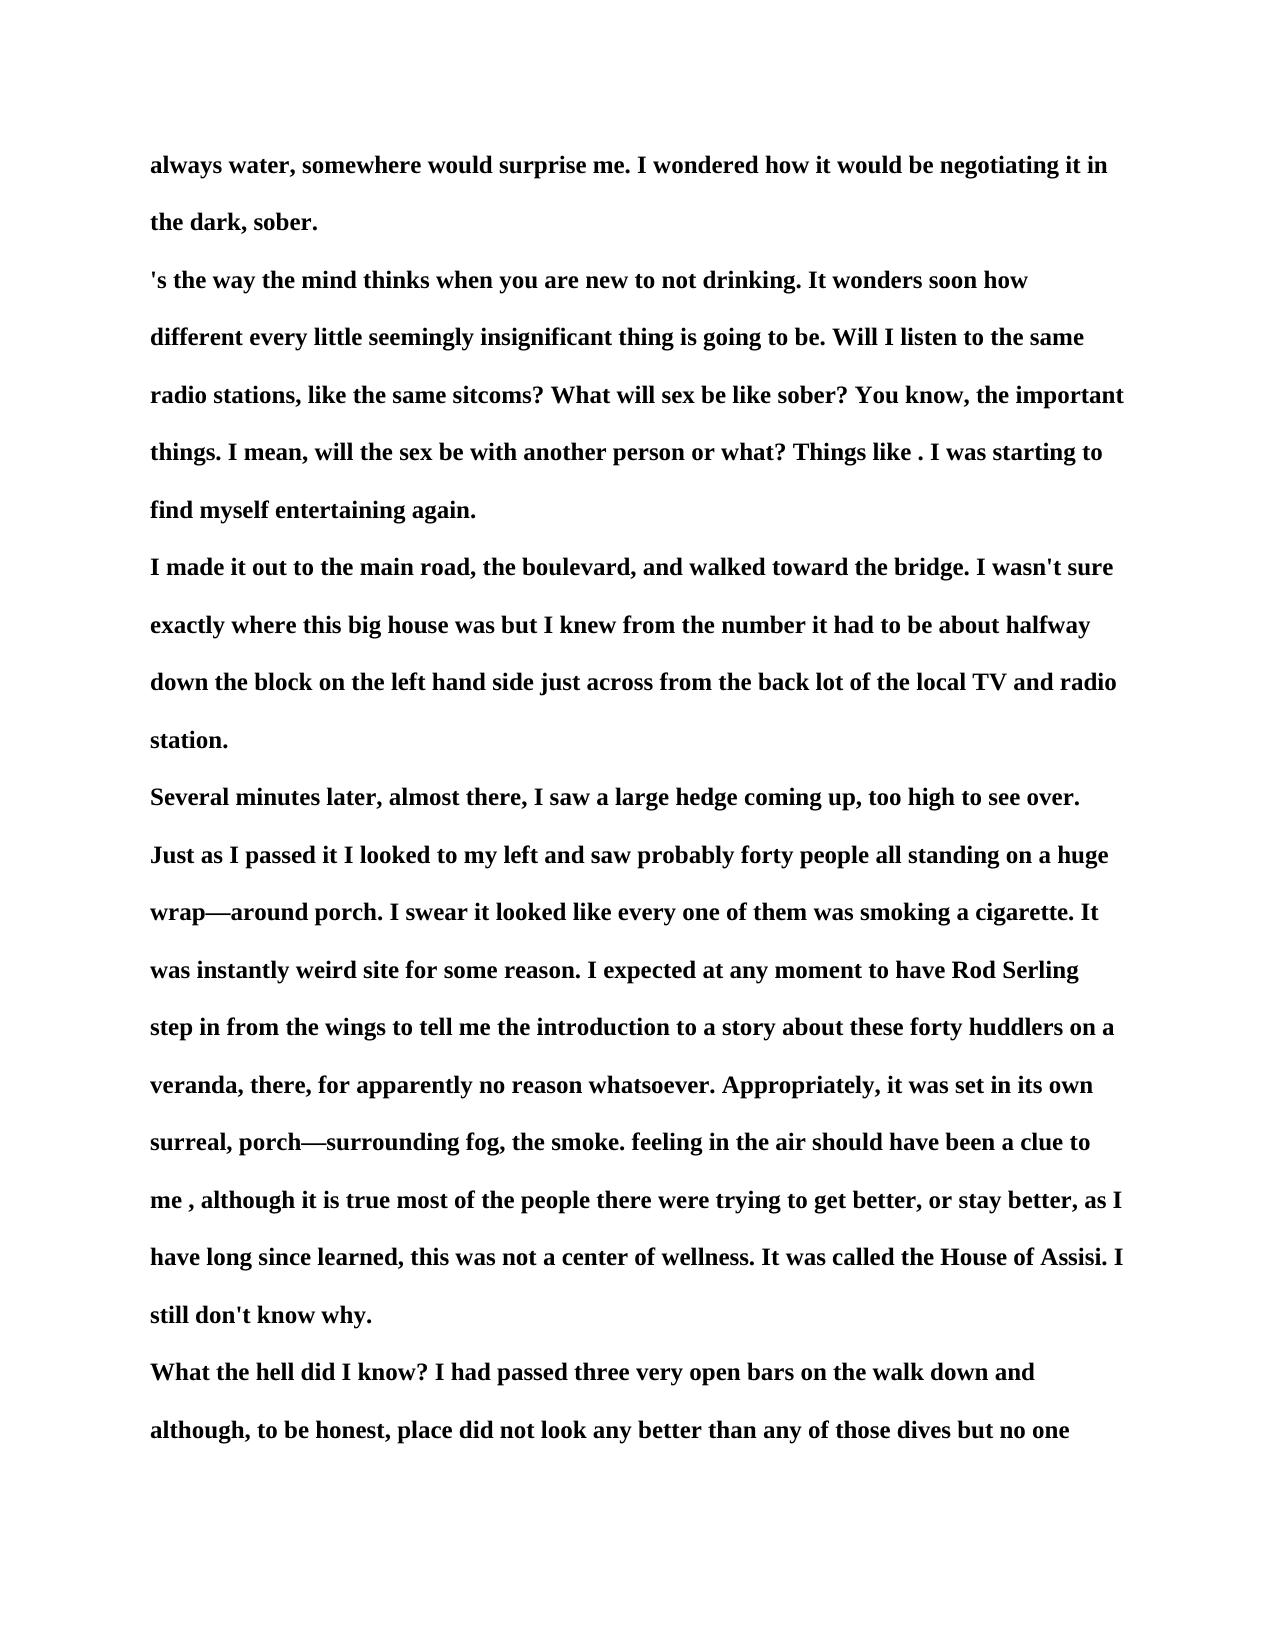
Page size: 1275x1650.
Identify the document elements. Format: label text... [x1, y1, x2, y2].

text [150, 150, 1125, 236]
text I made it out to the main road, the boulevard, and walked toward the bridge. I wasn't sure exactly where this big house was but I knew from the number it had to be about halfway down the block on the left hand side just across from the back lot of the local TV and radio station. [150, 552, 1125, 754]
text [150, 1357, 1125, 1444]
text Several minutes later, almost there, I saw a large hedge coming up, too high to see over. Just as I passed it I looked to my left and saw probably forty people all standing on a huge wrap—around porch. I swear it looked like every one of them was smoking a cigarette. It was instantly weird site for some reason. I expected at any moment to have Rod Serling step in from the wings to tell me the introduction to a story about these forty huddlers on a veranda, there, for apparently no reason whatsoever. Appropriately, it was set in its own surreal, porch—surrounding fog, the smoke. feeling in the air should have been a clue to me , although it is true most of the people there were trying to get better, or stay better, as I have long since learned, this was not a center of wellness. It was called the House of Assisi. I still don't know why. [150, 782, 1125, 1329]
text 's the way the mind thinks when you are new to not drinking. It wonders soon how different every little seemingly insignificant thing is going to be. Will I listen to the same radio stations, like the same sitcoms? What will sex be like sober? You know, the important things. I mean, will the sex be with another person or what? Things like . I was starting to find myself entertaining again. [150, 265, 1125, 524]
